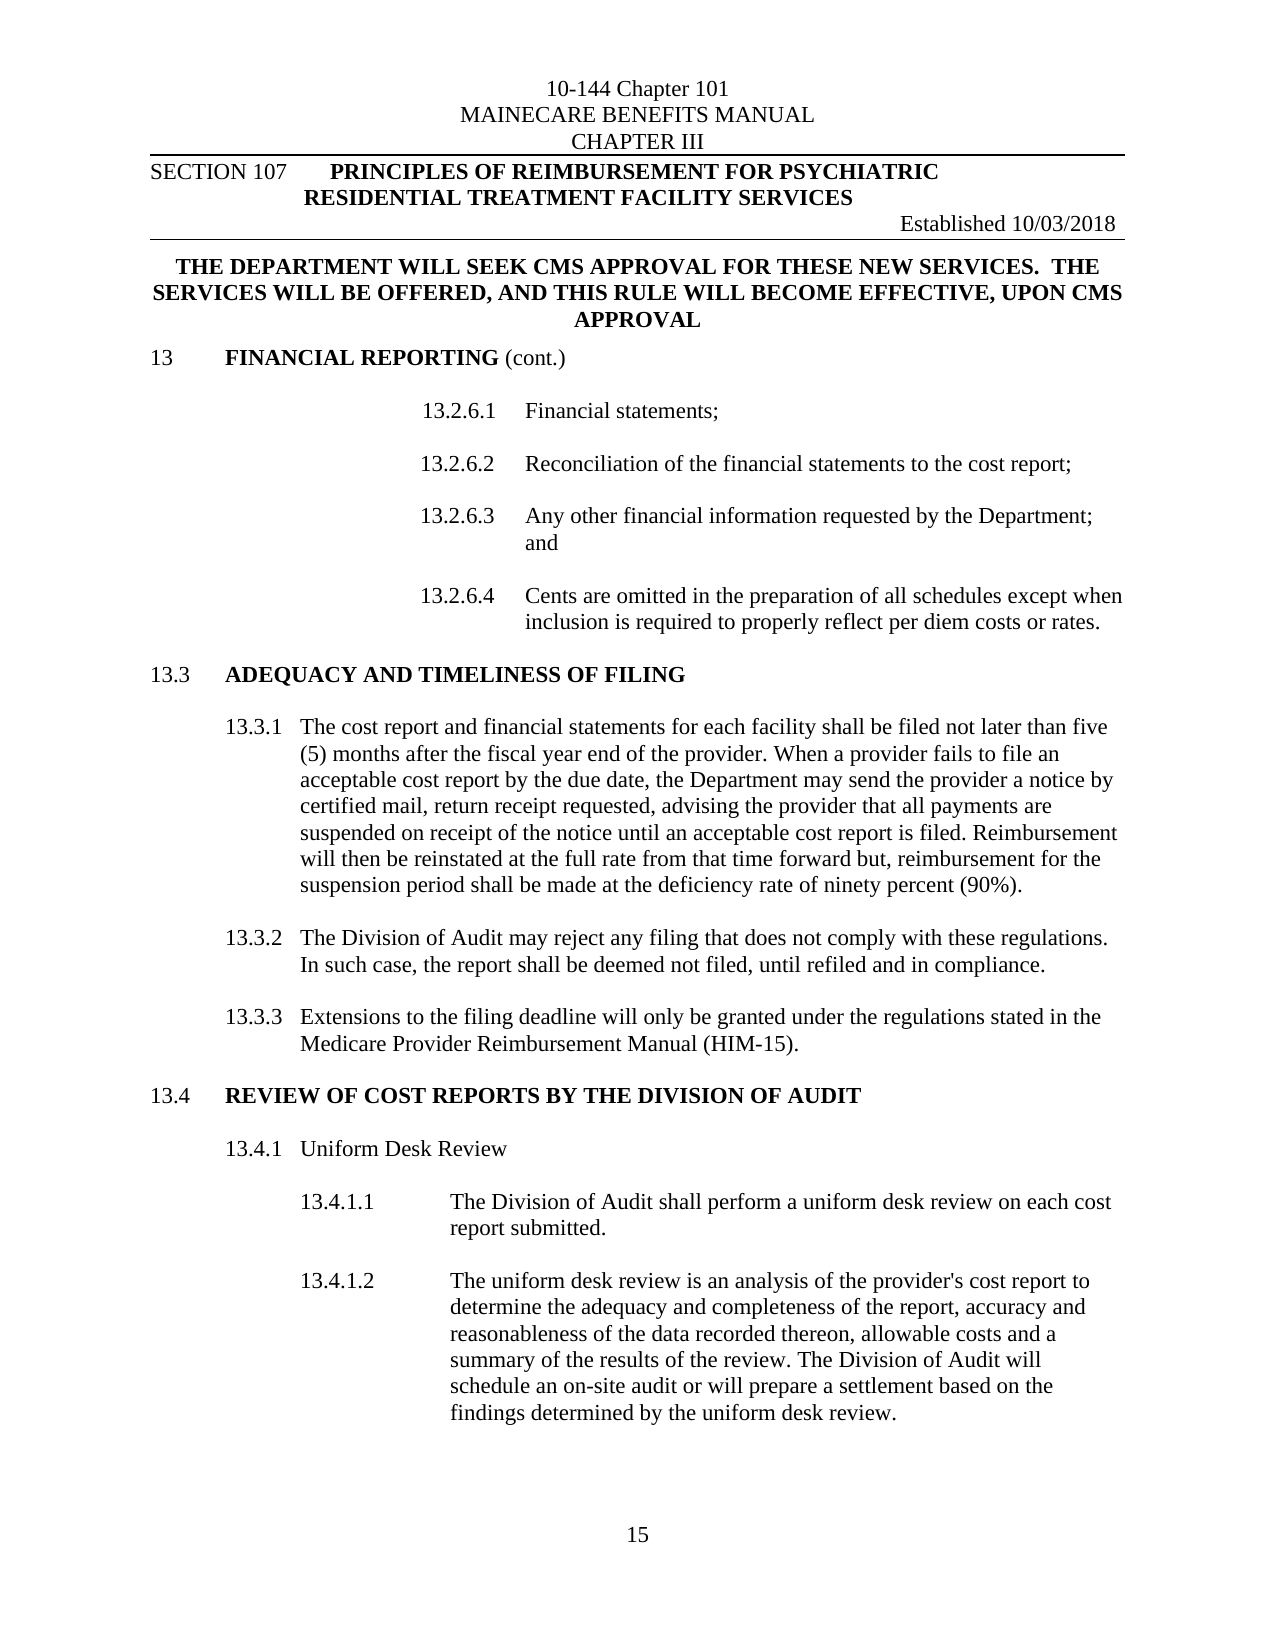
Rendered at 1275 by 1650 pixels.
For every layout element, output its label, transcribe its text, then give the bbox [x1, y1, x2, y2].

text 13.3.3 Extensions to the filing deadline will only be granted under the regulations stated in the Medicare Provider Reimbursement Manual (HIM-15). [225, 1003, 1125, 1056]
text 13.4.1.1 The Division of Audit shall perform a uniform desk review on each cost report submitted. [300, 1188, 1125, 1241]
text 13.4.1.2 The uniform desk review is an analysis of the provider's cost report to determine the adequacy and completeness of the report, accuracy and reasonableness of the data recorded thereon, allowable costs and a summary of the results of the review. The Division of Audit will schedule an on-site audit or will prepare a settlement based on the findings determined by the uniform desk review. [300, 1267, 1125, 1425]
text 13.3.1 The cost report and financial statements for each facility shall be filed not later than five (5) months after the fiscal year end of the provider. When a provider fails to file an acceptable cost report by the due date, the Department may send the provider a notice by certified mail, return receipt requested, advising the provider that all payments are suspended on receipt of the notice until an acceptable cost report is filed. Reimbursement will then be reinstated at the full rate from that time forward but, reimbursement for the suspension period shall be made at the deficiency rate of ninety percent (90%). [225, 713, 1125, 898]
text 13.2.6.1 Financial statements; [150, 397, 1125, 423]
text 13.4 REVIEW OF COST REPORTS BY THE DIVISION OF AUDIT [150, 1082, 1125, 1109]
text 13.4.1 Uniform Desk Review [150, 1135, 1125, 1161]
text 13 FINANCIAL REPORTING (cont.) [150, 344, 1125, 371]
text 13.3 ADEQUACY AND TIMELINESS OF FILING [150, 661, 1125, 687]
text 13.2.6.4 Cents are omitted in the preparation of all schedules except when inclusion is required to properly reflect per diem costs or rates. [420, 582, 1125, 634]
text 13.2.6.3 Any other financial information requested by the Department; and [420, 503, 1125, 555]
text 13.2.6.2 Reconciliation of the financial statements to the cost report; [150, 450, 1125, 476]
text 13.3.2 The Division of Audit may reject any filing that does not comply with these regulations. In such case, the report shall be deemed not filed, until refiled and in compliance. [225, 924, 1125, 977]
